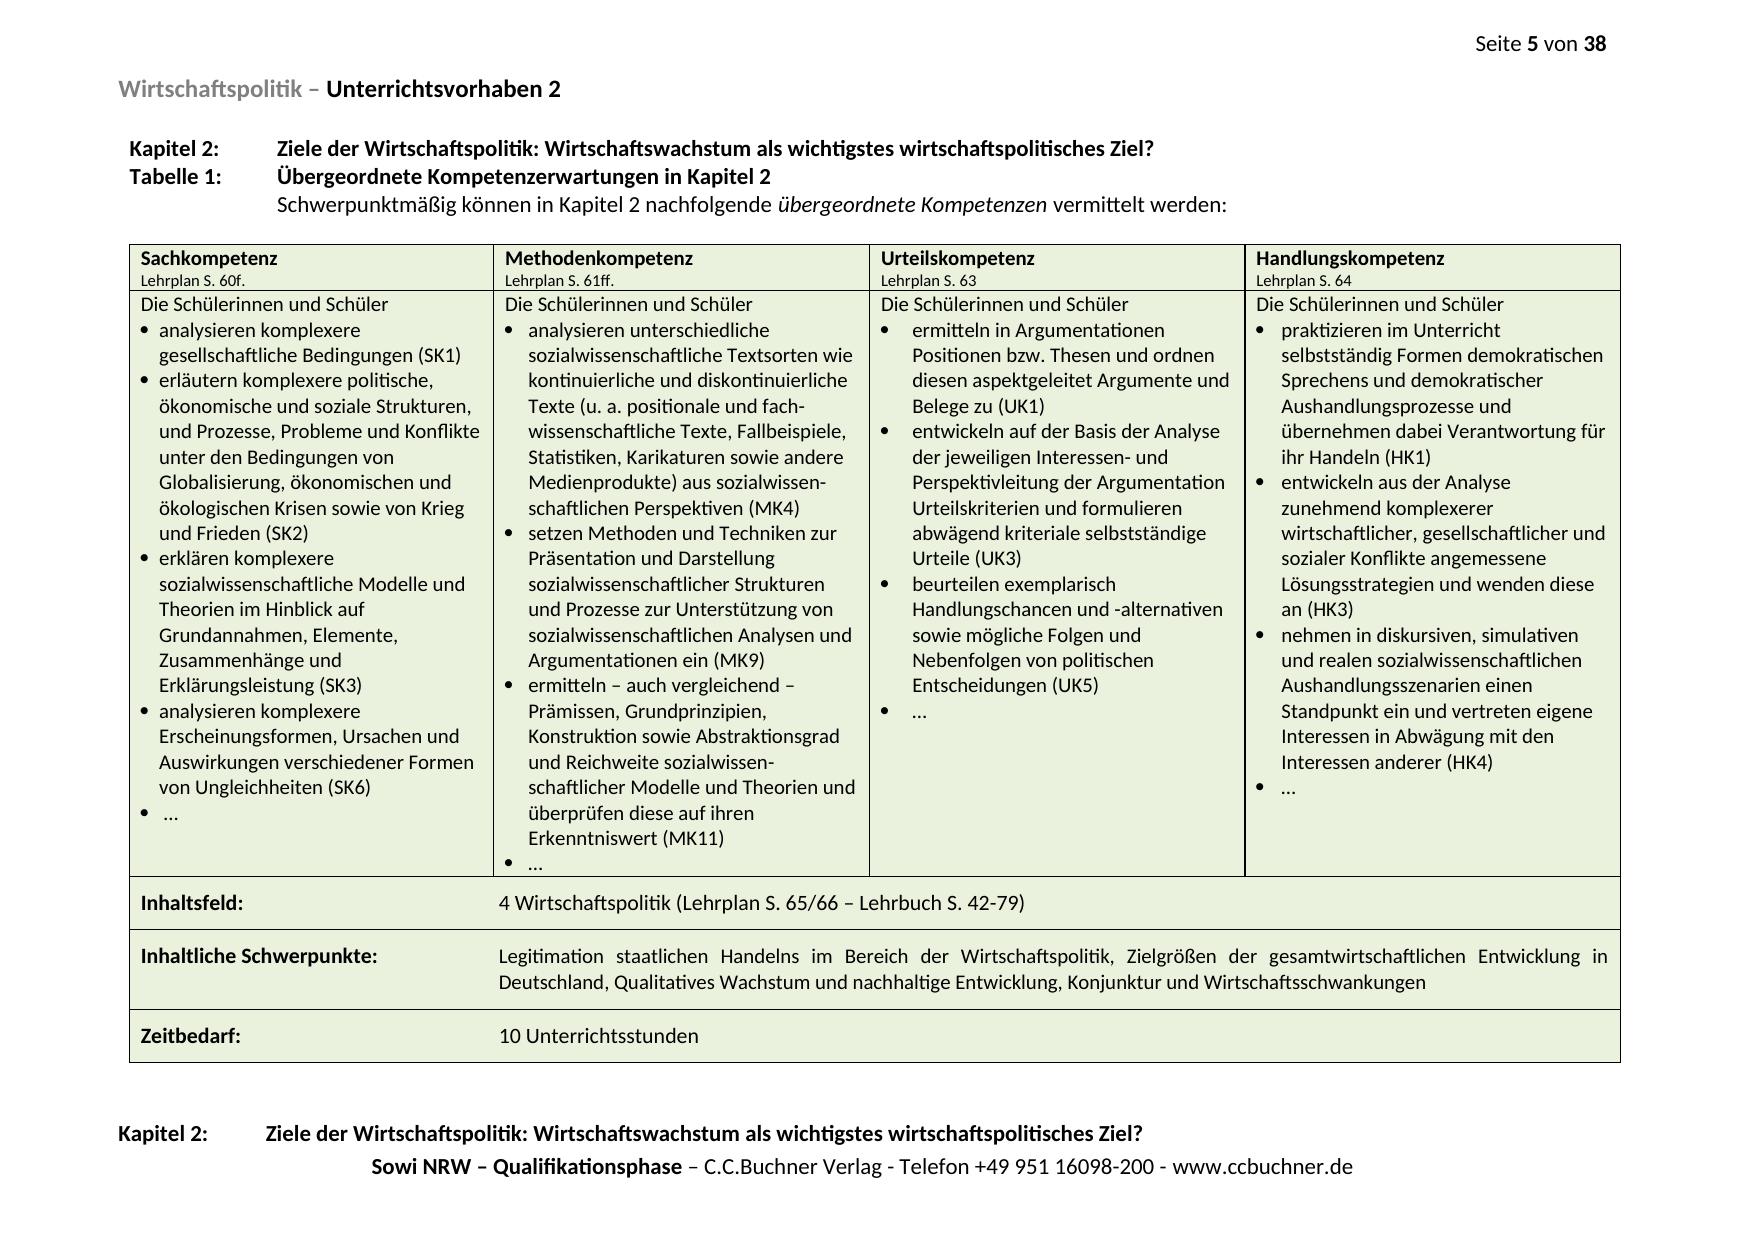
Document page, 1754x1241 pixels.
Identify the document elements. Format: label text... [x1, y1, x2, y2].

table_header Kapitel 2: Ziele der Wirtschaftspolitik: Wirtschaftswachstum als wichtigstes wirtschaftspolitisches Ziel? Tabelle 1: Übergeordnete Kompetenzerwartungen in Kapitel 2 Schwerpunktmäßig können in Kapitel 2 nachfolgende übergeordnete Kompetenzen vermittelt werden: [118, 134, 1458, 244]
table_cell Handlungskompetenz Lehrplan S. 64 [1246, 245, 1620, 290]
table_cell Die Schülerinnen und Schüler praktizieren im Unterricht selbstständig Formen demokratischen Sprechens und demokratischer Aushandlungsprozesse und übernehmen dabei Verantwortung für ihr Handeln (HK1) entwickeln aus der Analyse zunehmend komplexerer wirtschaftlicher, gesellschaftlicher und sozialer Konflikte angemessene Lösungsstrategien und wenden diese an (HK3) nehmen in diskursiven, simulativen und realen sozialwissenschaftlichen Aushandlungsszenarien einen Standpunkt ein und vertreten eigene Interessen in Abwägung mit den Interessen anderer (HK4) … [1246, 291, 1620, 876]
table_cell Die Schülerinnen und Schüler ermitteln in Argumentationen Positionen bzw. Thesen und ordnen diesen aspektgeleitet Argumente und Belege zu (UK1) entwickeln auf der Basis der Analyse der jeweiligen Interessen- und Perspektivleitung der Argumentation Urteilskriterien und formulieren abwägend kriteriale selbstständige Urteile (UK3) beurteilen exemplarisch Handlungschancen und -alternativen sowie mögliche Folgen und Nebenfolgen von politischen Entscheidungen (UK5) … [870, 291, 1244, 876]
text Wirtschaftspolitik – Unterrichtsvorhaben 2 [118, 73, 1606, 104]
text Kapitel 2: Ziele der Wirtschaftspolitik: Wirtschaftswachstum als wichtigstes wirtschaftspolitisches Ziel? [118, 1119, 1606, 1147]
table_cell Die Schülerinnen und Schüler analysieren komplexere gesellschaftliche Bedingungen (SK1) erläutern komplexere politische, ökonomische und soziale Strukturen, und Prozesse, Probleme und Konflikte unter den Bedingungen von Globalisierung, ökonomischen und ökologischen Krisen sowie von Krieg und Frieden (SK2) erklären komplexere sozialwissenschaftliche Modelle und Theorien im Hinblick auf Grundannahmen, Elemente, Zusammenhänge und Erklärungsleistung (SK3) analysieren komplexere Erscheinungsformen, Ursachen und Auswirkungen verschiedener Formen von Ungleichheiten (SK6) … [130, 291, 493, 876]
table_cell Die Schülerinnen und Schüler analysieren unterschiedliche sozialwissenschaftliche Textsorten wie kontinuierliche und diskontinuierliche Texte (u. a. positionale und fach-wissenschaftliche Texte, Fallbeispiele, Statistiken, Karikaturen sowie andere Medienprodukte) aus sozialwissen-schaftlichen Perspektiven (MK4) setzen Methoden und Techniken zur Präsentation und Darstellung sozialwissenschaftlicher Strukturen und Prozesse zur Unterstützung von sozialwissenschaftlichen Analysen und Argumentationen ein (MK9) ermitteln – auch vergleichend – Prämissen, Grundprinzipien, Konstruktion sowie Abstraktionsgrad und Reichweite sozialwissen-schaftlicher Modelle und Theorien und überprüfen diese auf ihren Erkenntniswert (MK11) … [494, 291, 869, 876]
table_cell Urteilskompetenz Lehrplan S. 63 [870, 245, 1244, 290]
table_cell Inhaltliche Schwerpunkte: Legitimation staatlichen Handelns im Bereich der Wirtschaftspolitik, Zielgrößen der gesamtwirtschaftlichen Entwicklung in Deutschland, Qualitatives Wachstum und nachhaltige Entwicklung, Konjunktur und Wirtschaftsschwankungen [130, 930, 1620, 1009]
table_cell Sachkompetenz Lehrplan S. 60f. [130, 245, 493, 290]
table_cell Inhaltsfeld: 4 Wirtschaftspolitik (Lehrplan S. 65/66 – Lehrbuch S. 42-79) [130, 877, 1620, 929]
table_cell Zeitbedarf: 10 Unterrichtsstunden [130, 1010, 1620, 1062]
table_cell Methodenkompetenz Lehrplan S. 61ff. [494, 245, 869, 290]
